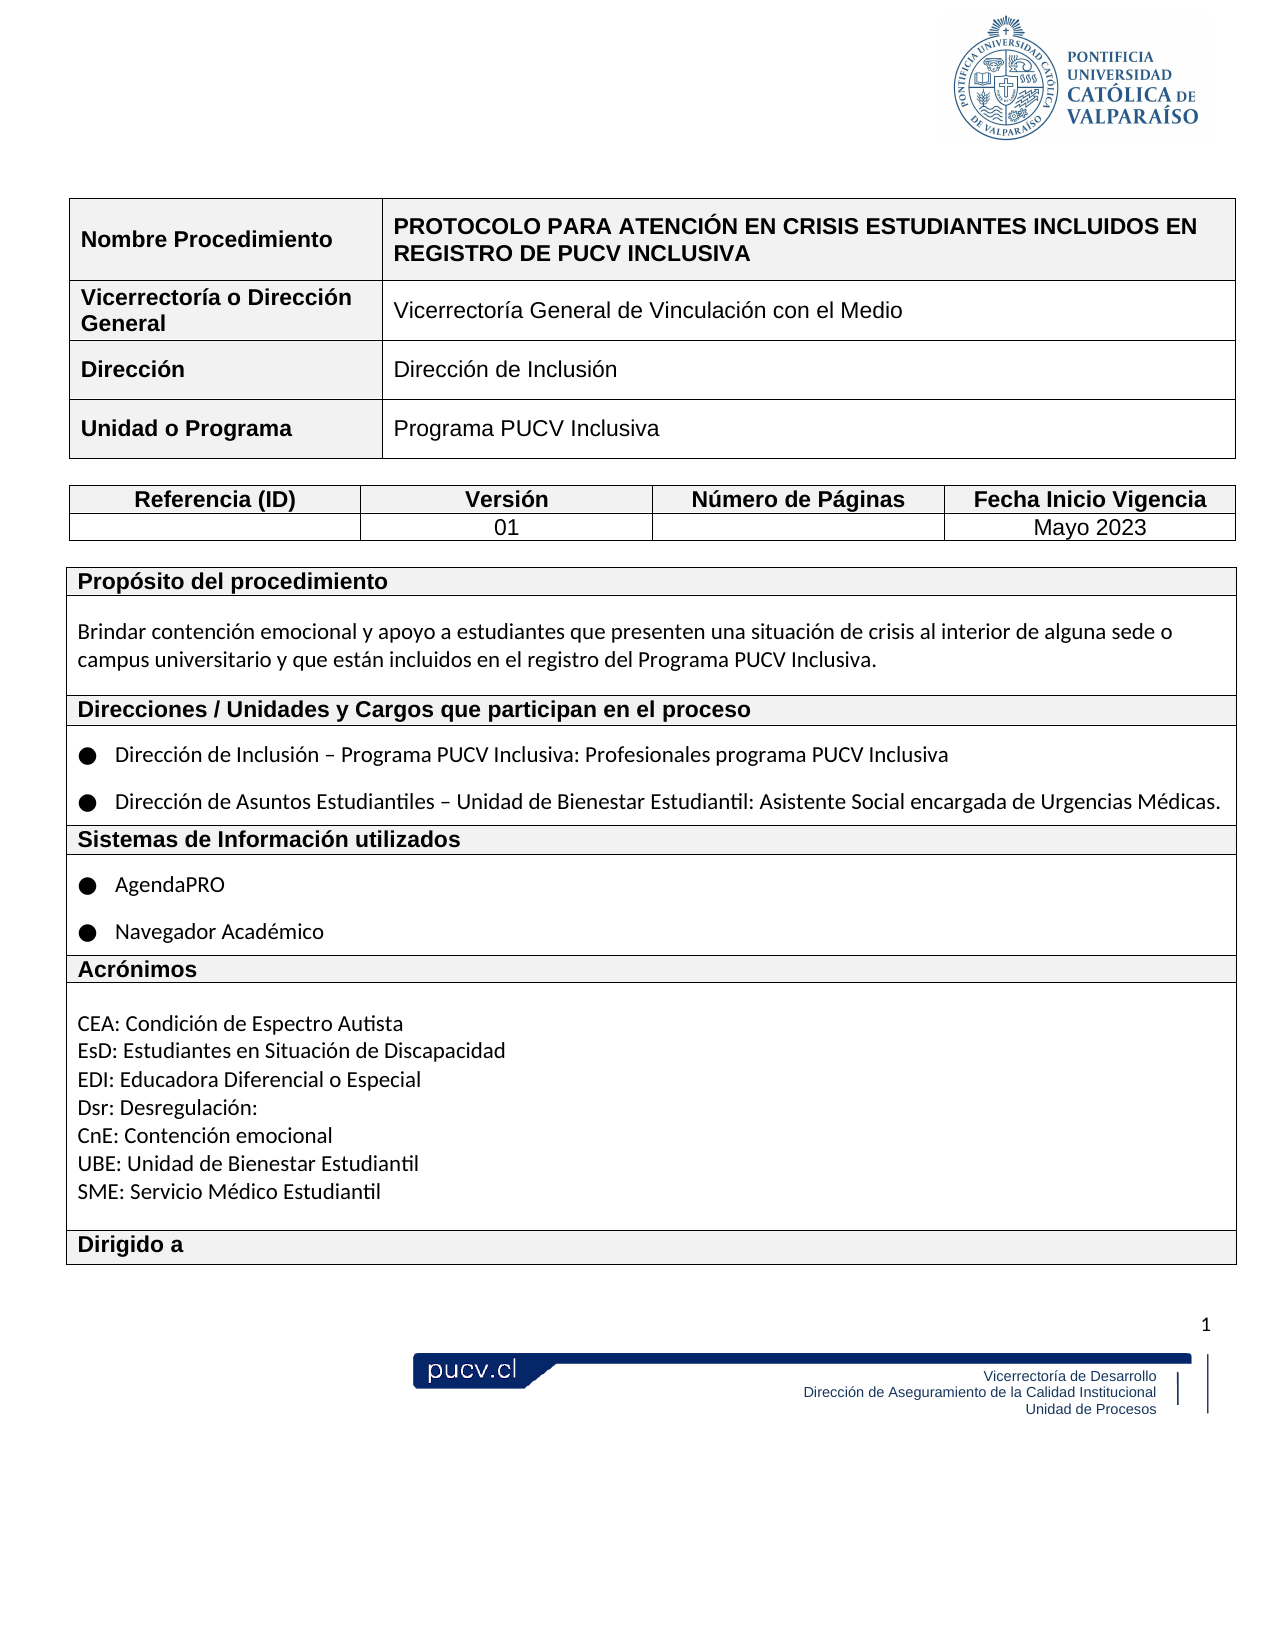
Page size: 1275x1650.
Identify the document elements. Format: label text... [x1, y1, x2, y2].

table_cell Programa PUCV Inclusiva [383, 400, 1235, 458]
table_cell Unidad o Programa [70, 400, 382, 458]
table_cell Acrónimos [67, 956, 1236, 982]
table_cell Direcciones / Unidades y Cargos que participan en el proceso [67, 696, 1236, 724]
table_cell Vicerrectoría o Dirección General [70, 281, 382, 339]
table_header Referencia (ID) [70, 486, 360, 512]
table_cell Dirección [70, 341, 382, 398]
table_cell Dirección de Inclusión – Programa PUCV Inclusiva: Profesionales programa PUCV Inclusiva Dirección de Asuntos Estudiantiles – Unidad de Bienestar Estudiantil: Asistente Social encargada de Urgencias Médicas. [67, 726, 1236, 825]
table_header Número de Páginas [653, 486, 944, 512]
table_cell [70, 514, 360, 540]
table_header Propósito del procedimiento [67, 568, 1236, 594]
table_cell Mayo 2023 [945, 514, 1235, 540]
table_cell Dirección de Inclusión [383, 341, 1235, 398]
table_header PROTOCOLO PARA ATENCIÓN EN CRISIS ESTUDIANTES INCLUIDOS EN REGISTRO DE PUCV INCLUSIVA [383, 199, 1235, 280]
picture [346, 1343, 1215, 1418]
table_cell 01 [361, 514, 652, 540]
table_cell CEA: Condición de Espectro Autista EsD: Estudiantes en Situación de Discapacidad EDI: Educadora Diferencial o Especial Dsr: Desregulación: CnE: Contención emocional UBE: Unidad de Bienestar Estudiantil SME: Servicio Médico Estudiantil [67, 983, 1236, 1230]
table_cell Dirigido a [67, 1231, 1236, 1264]
table_header Nombre Procedimiento [70, 199, 382, 280]
table_header Fecha Inicio Vigencia [945, 486, 1235, 512]
table_header Versión [361, 486, 652, 512]
table_cell Vicerrectoría General de Vinculación con el Medio [383, 281, 1235, 339]
table_cell AgendaPRO Navegador Académico [67, 855, 1236, 955]
picture [942, 14, 1211, 142]
table_cell Brindar contención emocional y apoyo a estudiantes que presenten una situación de crisis al interior de alguna sede o campus universitario y que están incluidos en el registro del Programa PUCV Inclusiva. [67, 596, 1236, 695]
table_cell Sistemas de Información utilizados [67, 826, 1236, 854]
table_cell [653, 514, 944, 540]
